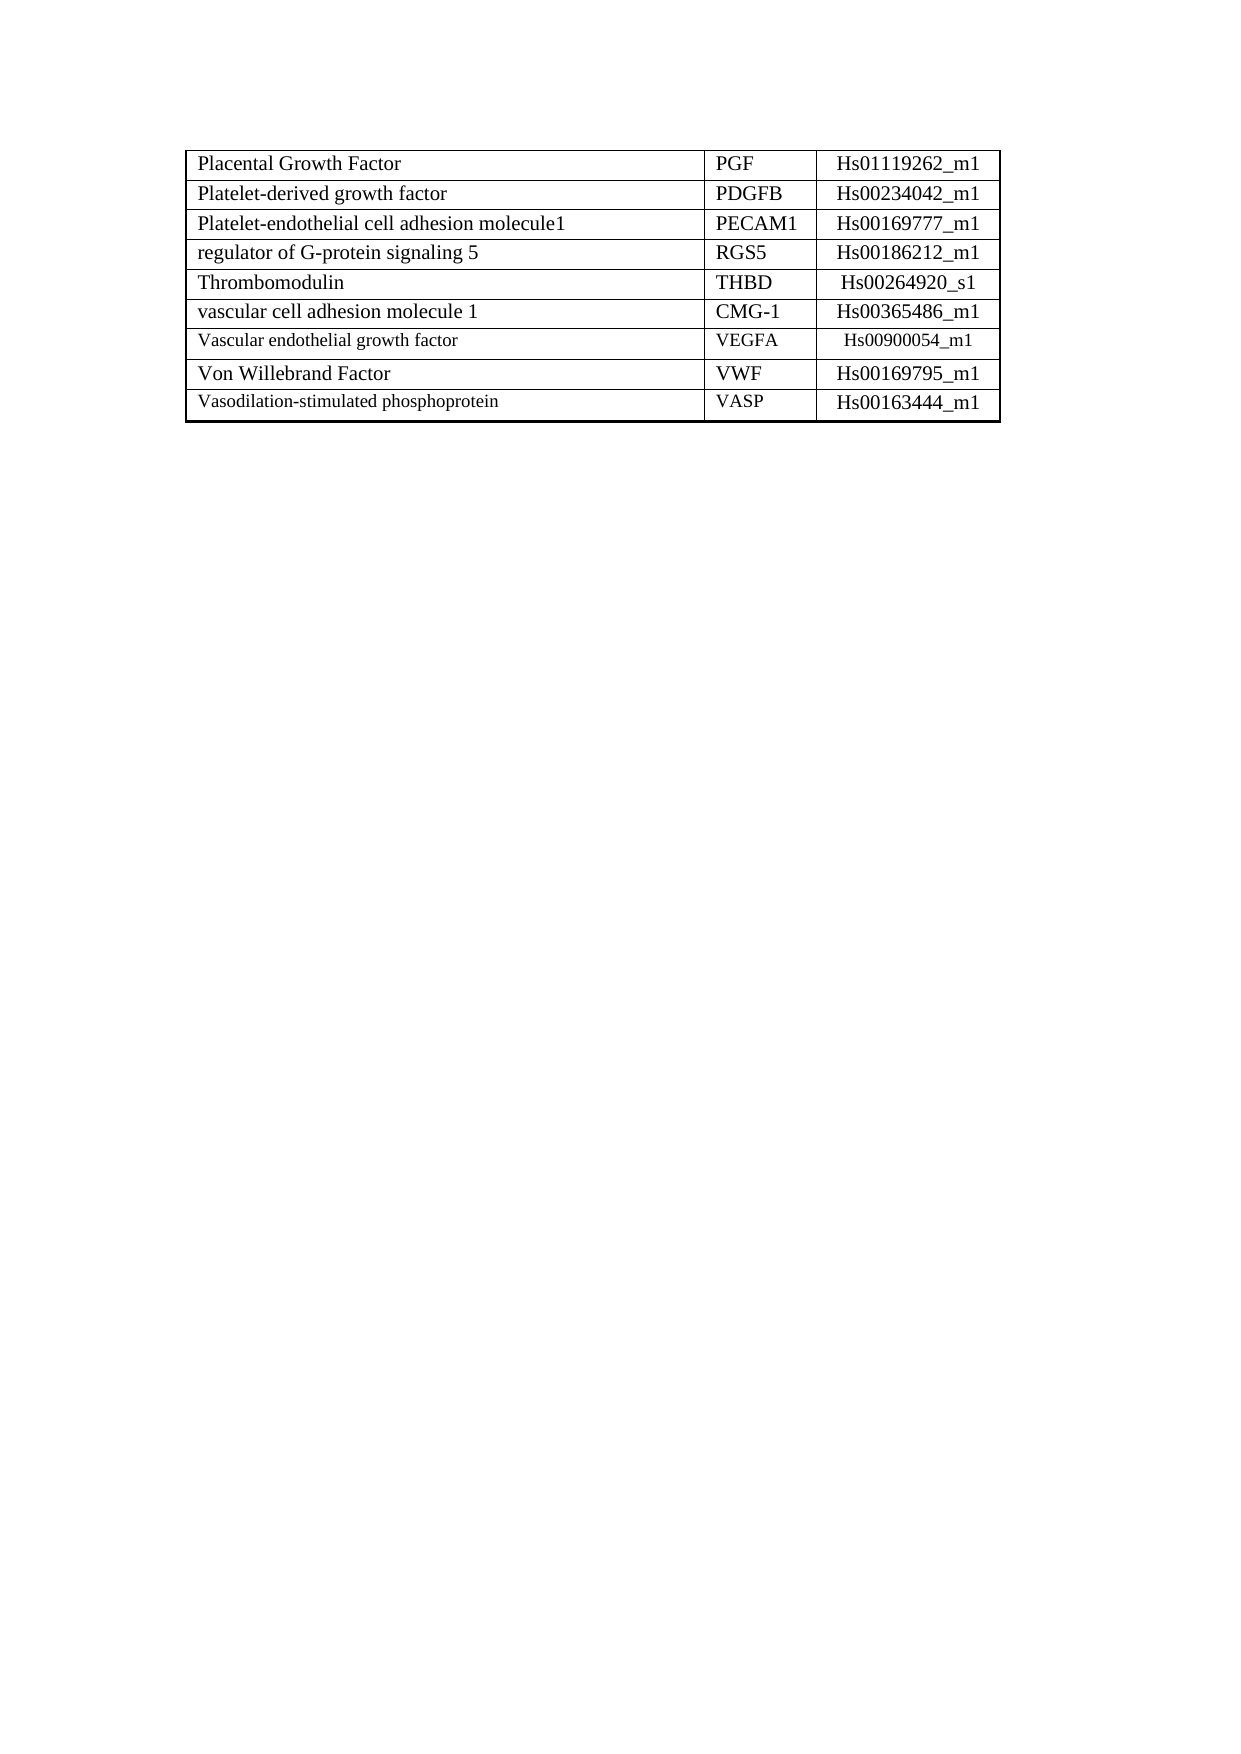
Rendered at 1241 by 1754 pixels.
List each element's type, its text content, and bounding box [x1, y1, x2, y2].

table_cell PECAM1 [705, 210, 816, 239]
table_cell Hs00234042_m1 [817, 181, 999, 209]
table_cell Hs00169777_m1 [817, 210, 999, 239]
table_cell Placental Growth Factor [187, 151, 704, 180]
table_cell PGF [705, 151, 816, 180]
table_cell RGS5 [705, 240, 816, 269]
table_cell PDGFB [705, 181, 816, 209]
table_cell VEGFA [705, 329, 816, 359]
table_cell Von Willebrand Factor [187, 360, 704, 389]
table_cell Hs00186212_m1 [817, 240, 999, 269]
table_cell THBD [705, 270, 816, 298]
table_cell VWF [705, 360, 816, 389]
table_cell vascular cell adhesion molecule 1 [187, 300, 704, 328]
table_cell Vasodilation-stimulated phosphoprotein [187, 390, 704, 420]
table_cell Platelet-endothelial cell adhesion molecule1 [187, 210, 704, 239]
table_cell Vascular endothelial growth factor [187, 329, 704, 359]
table_cell Hs00900054_m1 [817, 329, 999, 359]
table_cell Hs00365486_m1 [817, 300, 999, 328]
table_cell Hs01119262_m1 [817, 151, 999, 180]
table_cell VASP [705, 390, 816, 420]
table_cell Platelet-derived growth factor [187, 181, 704, 209]
table_cell Hs00163444_m1 [817, 390, 999, 420]
table_cell CMG-1 [705, 300, 816, 328]
table_cell regulator of G-protein signaling 5 [187, 240, 704, 269]
table_cell Hs00169795_m1 [817, 360, 999, 389]
table_cell Hs00264920_s1 [817, 270, 999, 298]
table_cell Thrombomodulin [187, 270, 704, 298]
